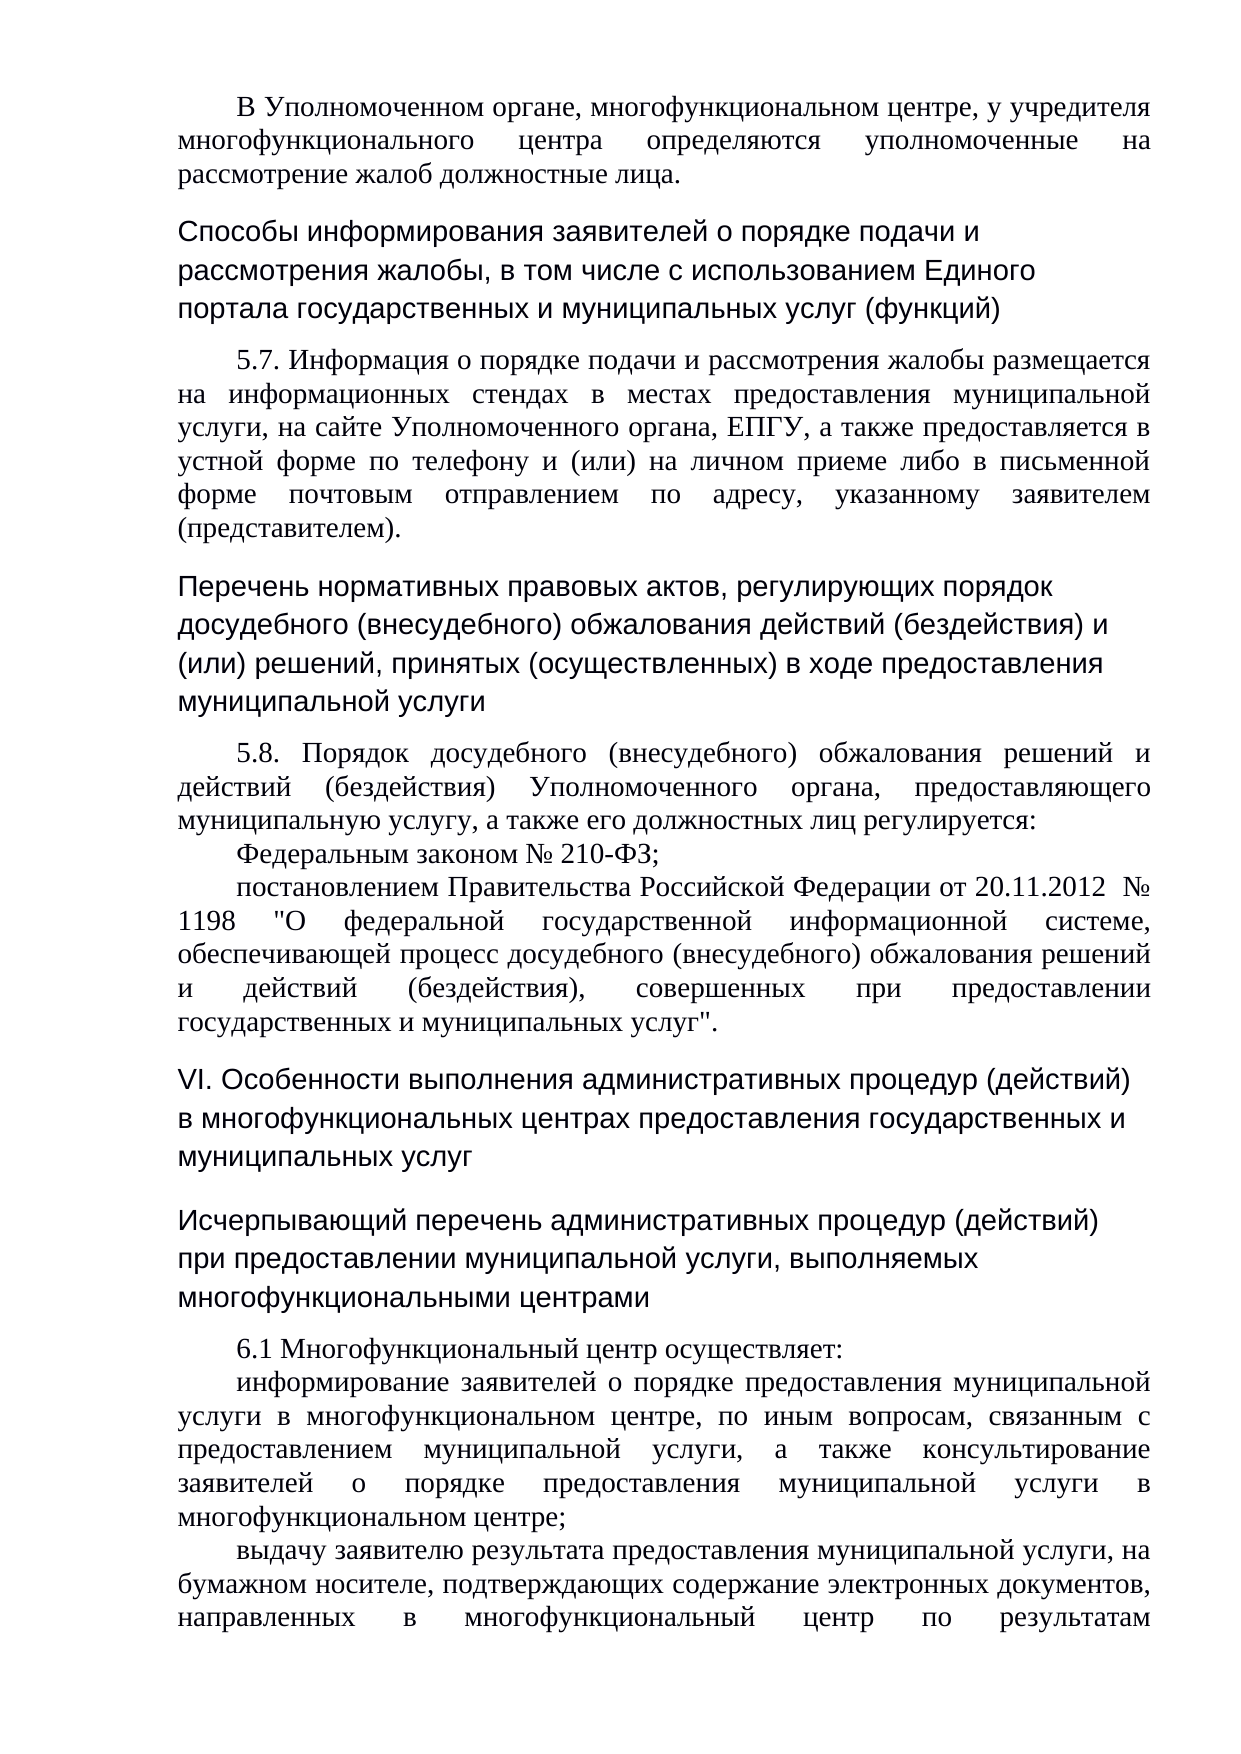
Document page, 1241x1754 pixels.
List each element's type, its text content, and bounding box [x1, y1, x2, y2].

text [177, 1532, 1152, 1633]
text Федеральным законом № 210-ФЗ; [177, 836, 1152, 869]
text 5.8. Порядок досудебного (внесудебного) обжалования решений и действий (бездействия) Уполномоченного органа, предоставляющего муниципальную услугу, а также его должностных лиц регулируется: [177, 735, 1152, 836]
subtitle Перечень нормативных правовых актов, регулирующих порядок досудебного (внесудебного) обжалования действий (бездействия) и (или) решений, принятых (осуществленных) в ходе предоставления муниципальной услуги [177, 569, 1152, 718]
subtitle Исчерпывающий перечень административных процедур (действий) при предоставлении муниципальной услуги, выполняемых многофункциональными центрами [177, 1203, 1152, 1313]
subtitle VI. Особенности выполнения административных процедур (действий) в многофункциональных центрах предоставления государственных и муниципальных услуг [177, 1062, 1152, 1173]
text 6.1 Многофункциональный центр осуществляет: [177, 1331, 1152, 1364]
text В Уполномоченном органе, многофункциональном центре, у учредителя многофункционального центра определяются уполномоченные на рассмотрение жалоб должностные лица. [177, 89, 1152, 189]
text информирование заявителей о порядке предоставления муниципальной услуги в многофункциональном центре, по иным вопросам, связанным с предоставлением муниципальной услуги, а также консультирование заявителей о порядке предоставления муниципальной услуги в многофункциональном центре; [177, 1364, 1152, 1532]
subtitle Способы информирования заявителей о порядке подачи и рассмотрения жалобы, в том числе с использованием Единого портала государственных и муниципальных услуг (функций) [177, 214, 1152, 325]
text постановлением Правительства Российской Федерации от 20.11.2012 № 1198 "О федеральной государственной информационной системе, обеспечивающей процесс досудебного (внесудебного) обжалования решений и действий (бездействия), совершенных при предоставлении государственных и муниципальных услуг". [177, 869, 1152, 1037]
text 5.7. Информация о порядке подачи и рассмотрения жалобы размещается на информационных стендах в местах предоставления муниципальной услуги, на сайте Уполномоченного органа, ЕПГУ, а также предоставляется в устной форме по телефону и (или) на личном приеме либо в письменной форме почтовым отправлением по адресу, указанному заявителем (представителем). [177, 342, 1152, 544]
